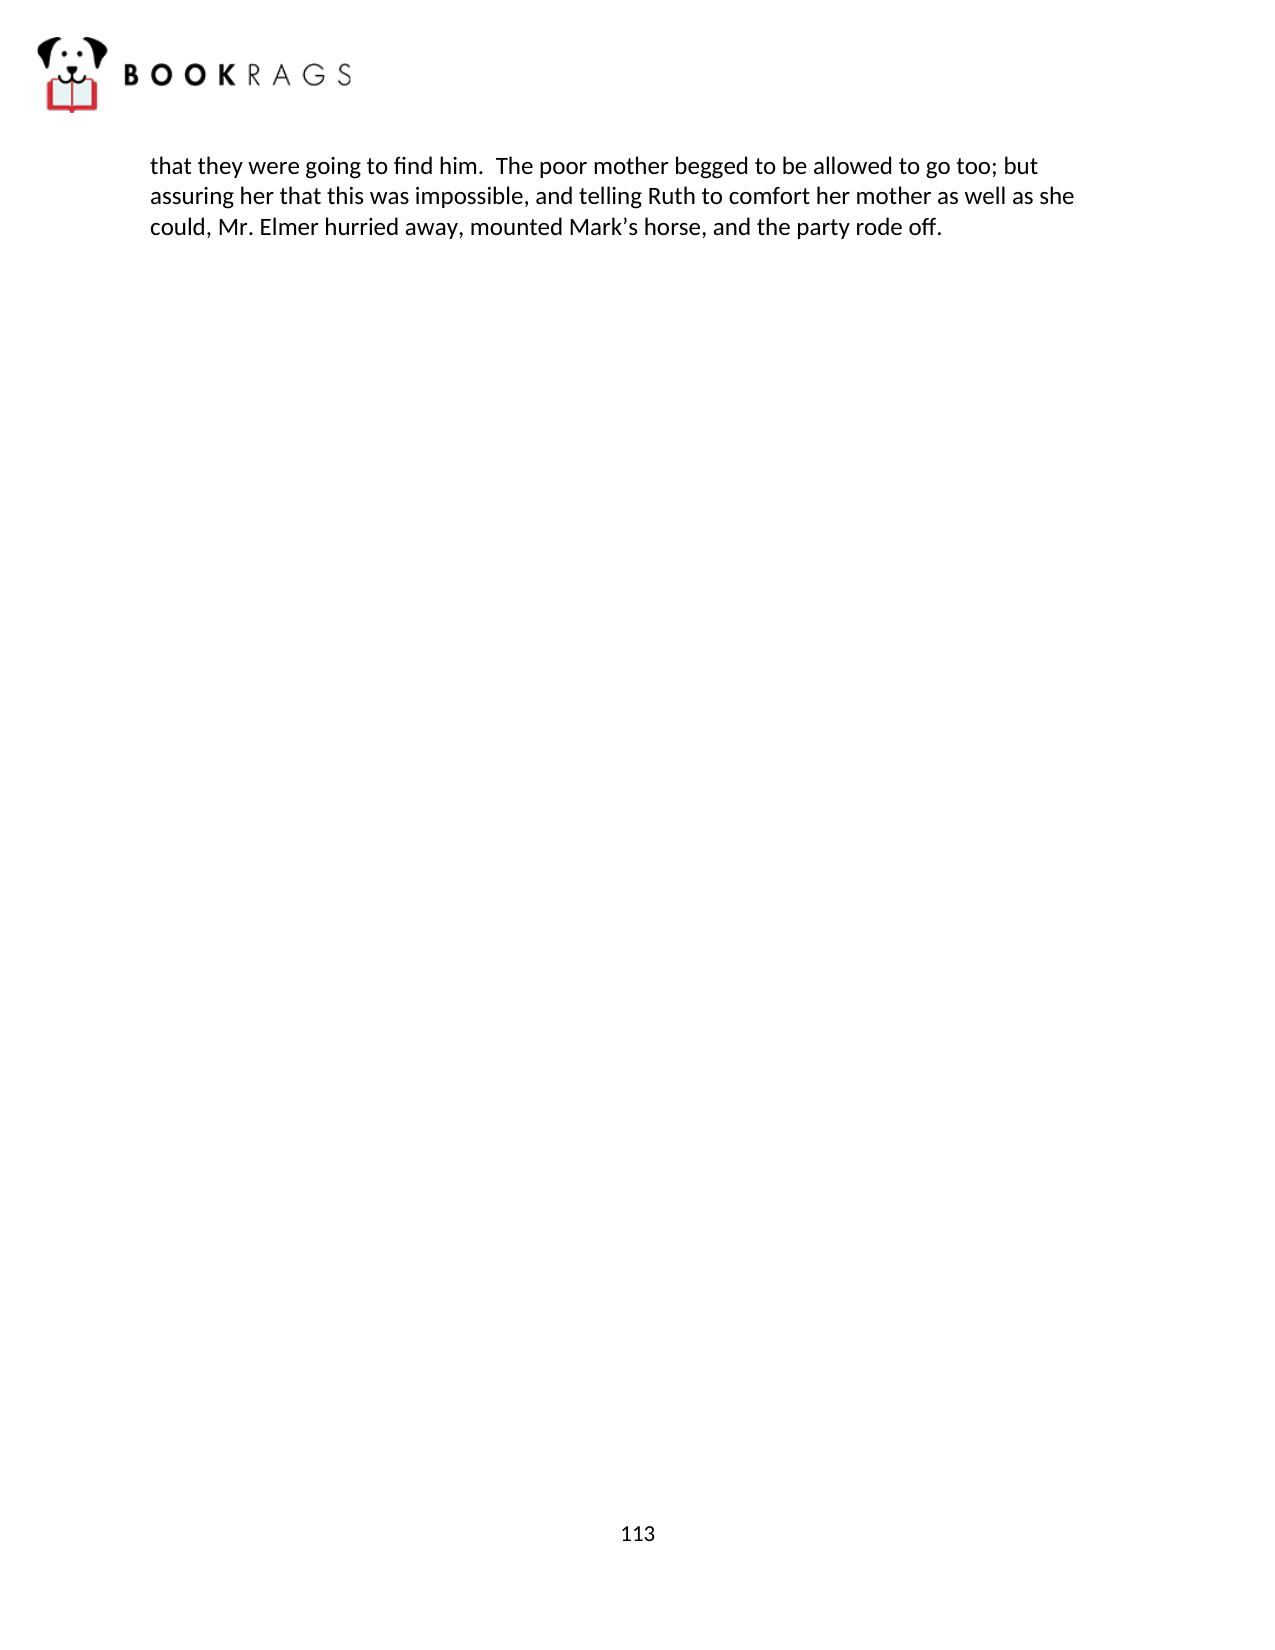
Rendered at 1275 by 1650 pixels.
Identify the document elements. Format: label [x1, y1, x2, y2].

picture [37, 37, 351, 113]
text [150, 150, 1125, 242]
